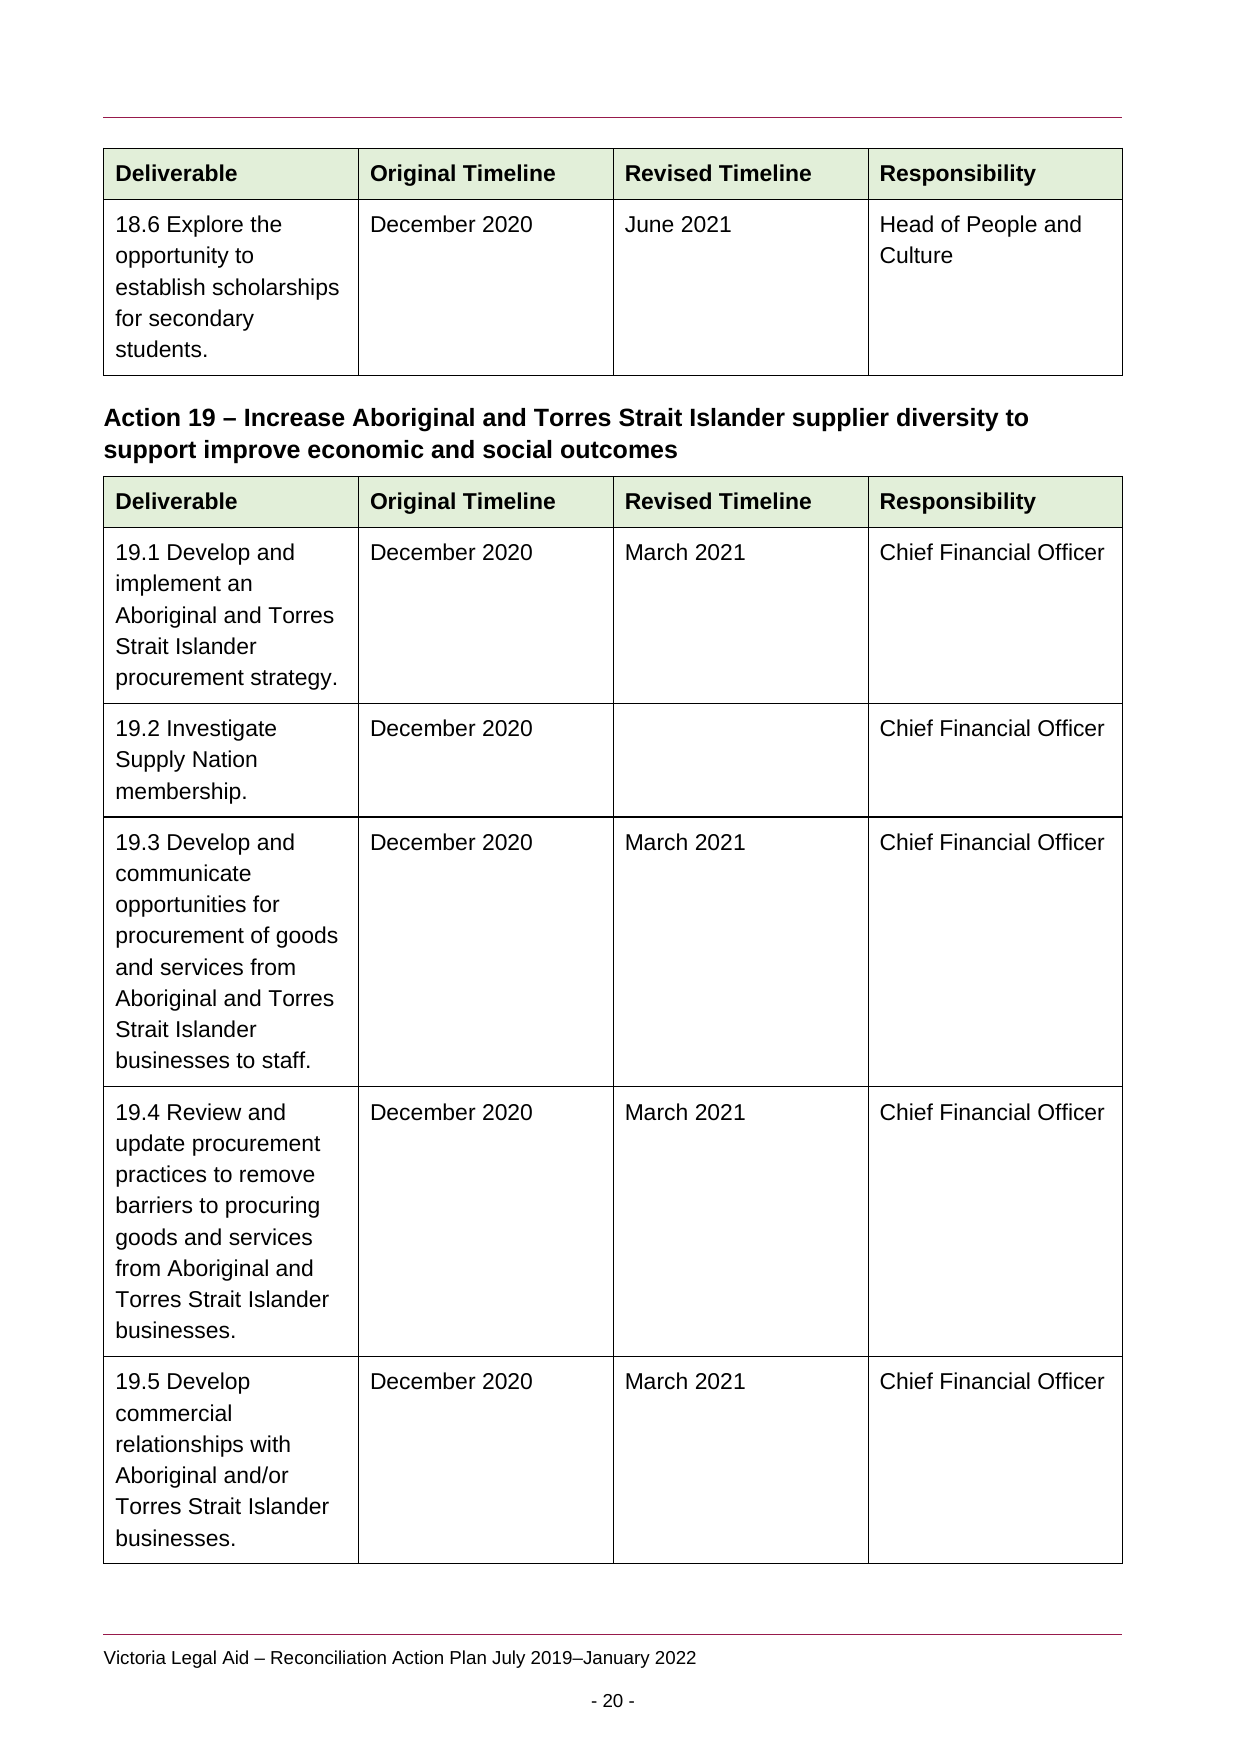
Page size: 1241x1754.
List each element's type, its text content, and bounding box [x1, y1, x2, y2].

table_cell March 2021 [614, 528, 868, 703]
table_cell December 2020 [359, 1357, 613, 1563]
table_cell March 2021 [614, 1087, 868, 1356]
table_header Revised Timeline [614, 477, 868, 527]
table_cell December 2020 [359, 528, 613, 703]
table_header Responsibility [869, 149, 1122, 199]
table_cell 18.6 Explore the opportunity to establish scholarships for secondary students. [104, 200, 358, 375]
table_cell Chief Financial Officer [869, 818, 1122, 1086]
table_header Responsibility [869, 477, 1122, 527]
table_header Revised Timeline [614, 149, 868, 199]
table_cell Chief Financial Officer [869, 528, 1122, 703]
table_header Deliverable [104, 477, 358, 527]
table_cell Chief Financial Officer [869, 1087, 1122, 1356]
table_header Deliverable [104, 149, 358, 199]
table_cell Chief Financial Officer [869, 704, 1122, 816]
table_header Original Timeline [359, 477, 613, 527]
table_cell 19.1 Develop and implement an Aboriginal and Torres Strait Islander procurement strategy. [104, 528, 358, 703]
subtitle Action 19 – Increase Aboriginal and Torres Strait Islander supplier diversity to support improve economic and social outcomes [103, 401, 1122, 463]
table_cell Chief Financial Officer [869, 1357, 1122, 1563]
table_header Original Timeline [359, 149, 613, 199]
table_cell March 2021 [614, 1357, 868, 1563]
table_cell December 2020 [359, 1087, 613, 1356]
table_cell 19.3 Develop and communicate opportunities for procurement of goods and services from Aboriginal and Torres Strait Islander businesses to staff. [104, 818, 358, 1086]
table_cell December 2020 [359, 818, 613, 1086]
table_cell December 2020 [359, 200, 613, 375]
table_cell December 2020 [359, 704, 613, 816]
table_cell 19.5 Develop commercial relationships with Aboriginal and/or Torres Strait Islander businesses. [104, 1357, 358, 1563]
table_cell [614, 704, 868, 816]
table_cell 19.2 Investigate Supply Nation membership. [104, 704, 358, 816]
table_cell March 2021 [614, 818, 868, 1086]
table_cell 19.4 Review and update procurement practices to remove barriers to procuring goods and services from Aboriginal and Torres Strait Islander businesses. [104, 1087, 358, 1356]
table_cell June 2021 [614, 200, 868, 375]
table_cell Head of People and Culture [869, 200, 1122, 375]
